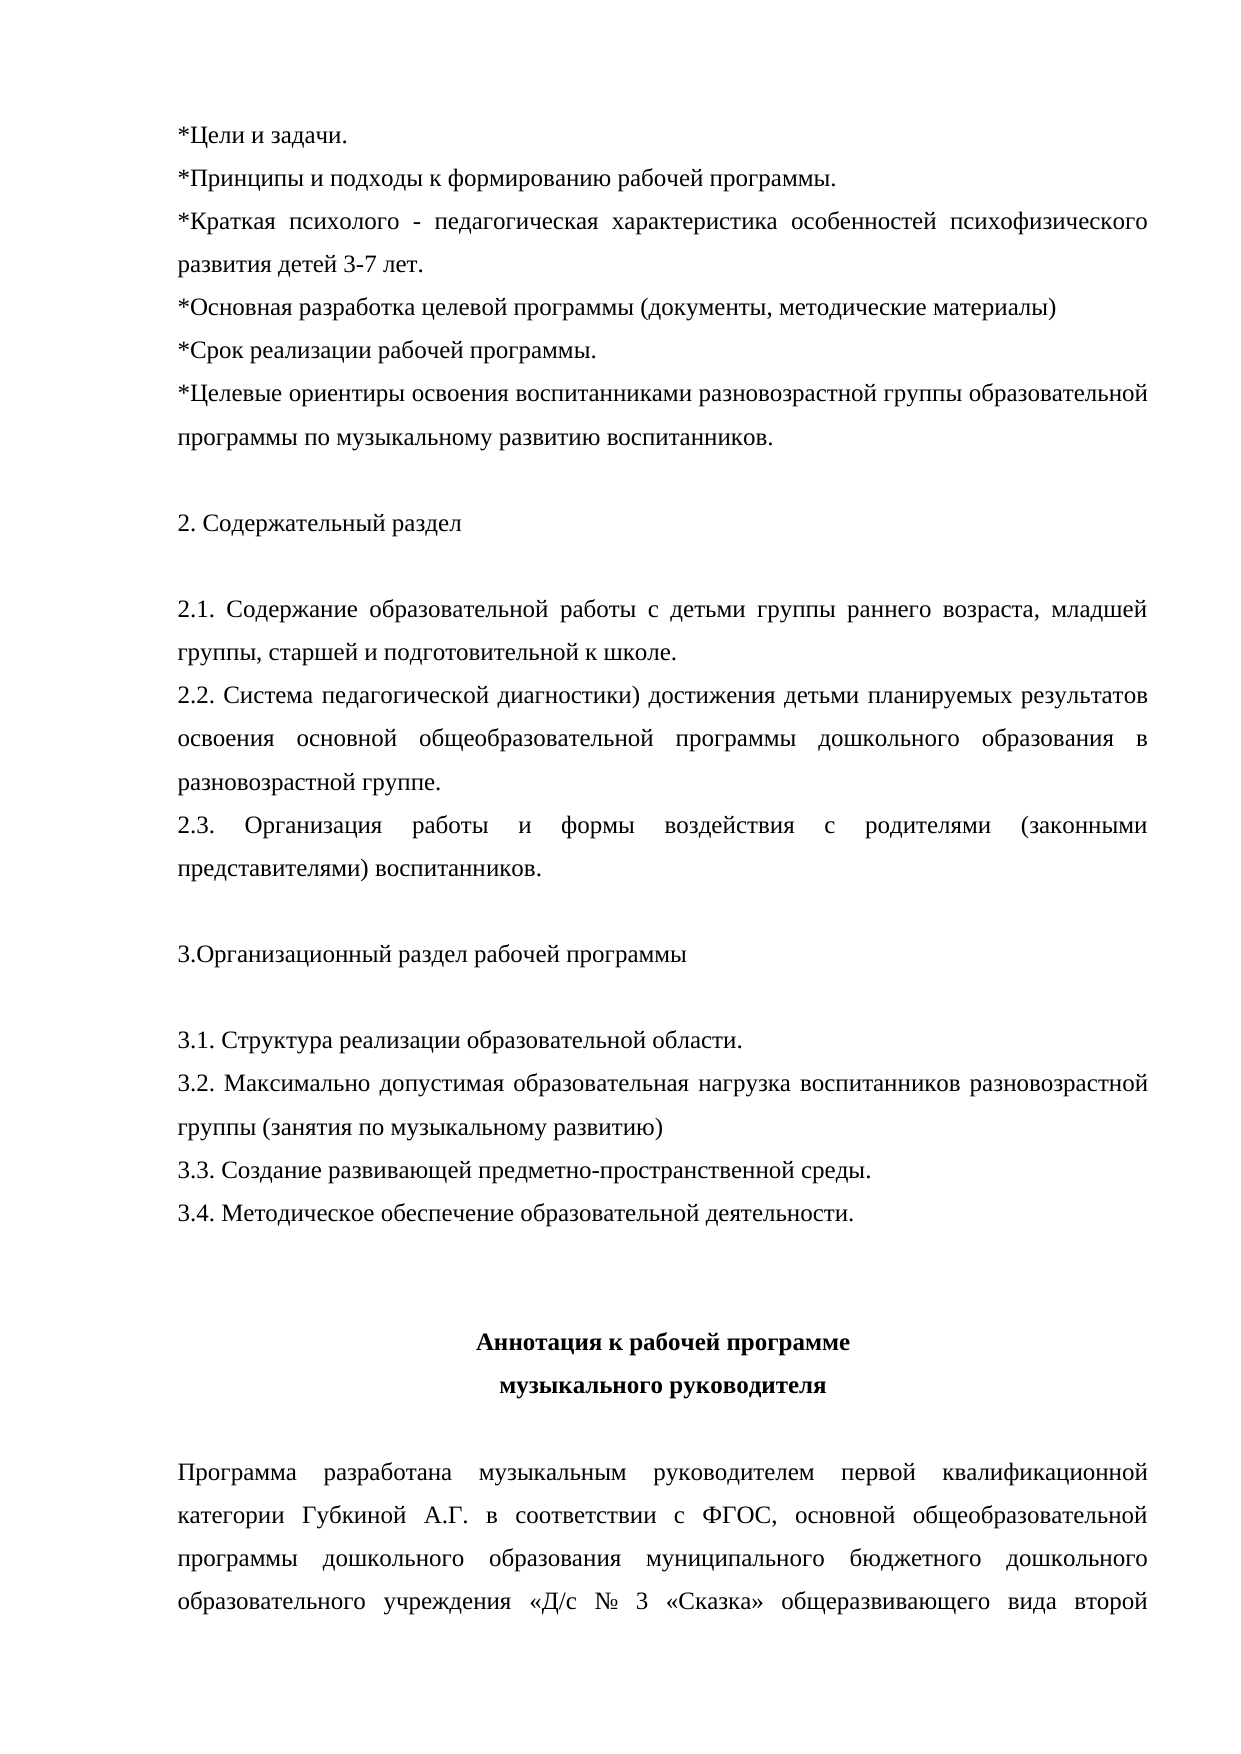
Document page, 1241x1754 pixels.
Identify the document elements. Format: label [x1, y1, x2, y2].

table_header [176, 118, 1150, 1616]
